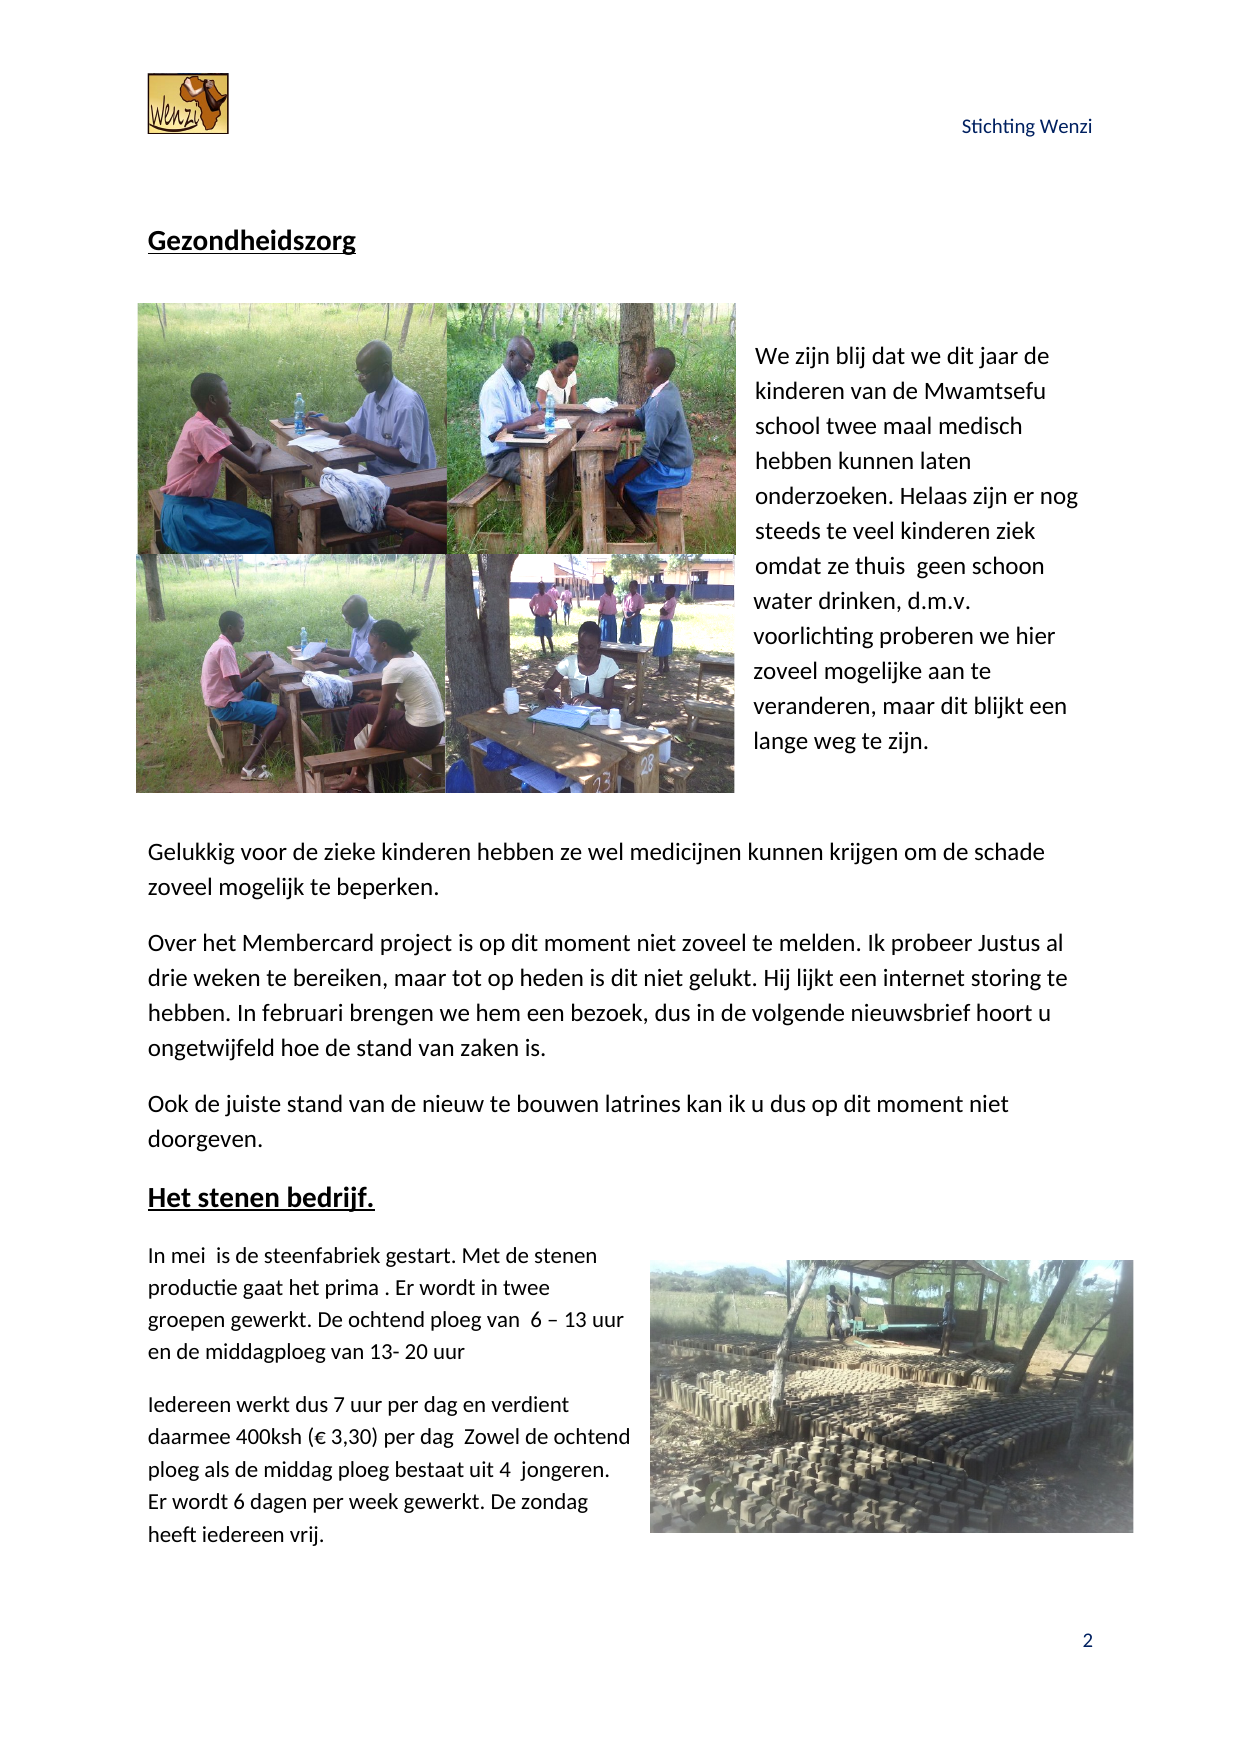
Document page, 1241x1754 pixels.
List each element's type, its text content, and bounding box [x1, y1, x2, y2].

picture [147, 73, 229, 134]
text Het stenen bedrijf. [148, 1179, 1093, 1214]
text In mei is de steenfabriek gestart. Met de stenen productie gaat het prima . Er wordt in twee groepen gewerkt. De ochtend ploeg van 6 – 13 uur en de middagploeg van 13- 20 uur [148, 1241, 1093, 1365]
text Ook de juiste stand van de nieuw te bouwen latrines kan ik u dus op dit moment niet doorgeven. [148, 1088, 1093, 1154]
text Iedereen werkt dus 7 uur per dag en verdient daarmee 400ksh (€ 3,30) per dag Zowel de ochtend ploeg als de middag ploeg bestaat uit 4 jongeren. Er wordt 6 dagen per week gewerkt. De zondag heeft iedereen vrij. [148, 1390, 1093, 1548]
text Over het Membercard project is op dit moment niet zoveel te melden. Ik probeer Justus al drie weken te bereiken, maar tot op heden is dit niet gelukt. Hij lijkt een internet storing te hebben. In februari brengen we hem een bezoek, dus in de volgende nieuwsbrief hoort u ongetwijfeld hoe de stand van zaken is. [148, 927, 1093, 1063]
text Gezondheidszorg [148, 222, 1093, 258]
text Gelukkig voor de zieke kinderen hebben ze wel medicijnen kunnen krijgen om de schade zoveel mogelijk te beperken. [148, 836, 1093, 902]
picture [136, 303, 736, 793]
picture [650, 1260, 1134, 1533]
text We zijn blij dat we dit jaar de kinderen van de Mwamtsefu school twee maal medisch hebben kunnen laten onderzoeken. Helaas zijn er nog steeds te veel kinderen ziek omdat ze thuis geen schoon water drinken, d.m.v. voorlichting proberen we hier zoveel mogelijke aan te veranderen, maar dit blijkt een lange weg te zijn. [735, 340, 1093, 755]
